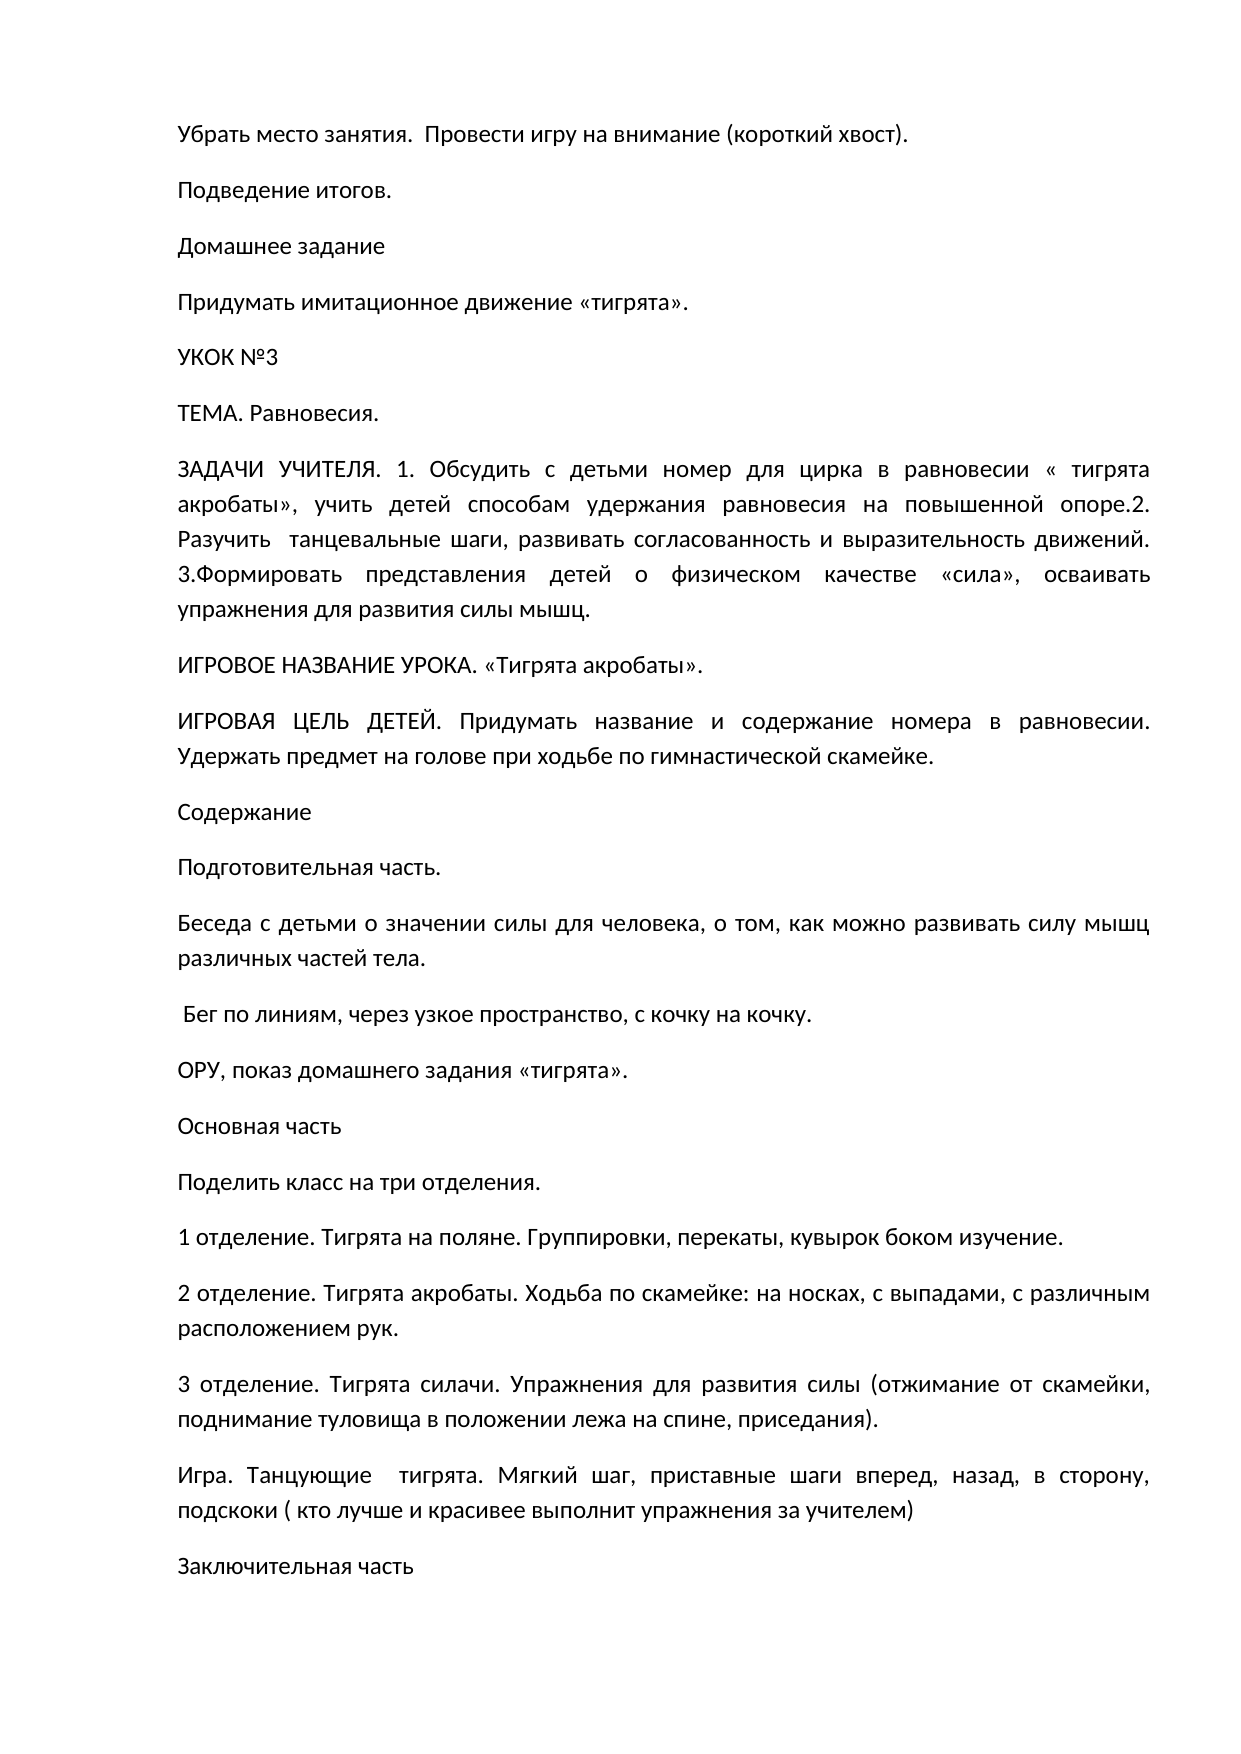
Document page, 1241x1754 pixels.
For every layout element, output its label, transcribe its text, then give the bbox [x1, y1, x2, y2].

text 2 отделение. Тигрята акробаты. Ходьба по скамейке: на носках, с выпадами, с различным расположением рук. [177, 1277, 1152, 1343]
text ОРУ, показ домашнего задания «тигрята». [177, 1054, 1152, 1084]
text ИГРОВОЕ НАЗВАНИЕ УРОКА. «Тигрята акробаты». [177, 649, 1152, 679]
text Поделить класс на три отделения. [177, 1166, 1152, 1196]
text ИГРОВАЯ ЦЕЛЬ ДЕТЕЙ. Придумать название и содержание номера в равновесии. Удержать предмет на голове при ходьбе по гимнастической скамейке. [177, 705, 1152, 770]
text Заключительная часть [177, 1550, 1152, 1580]
text Беседа с детьми о значении силы для человека, о том, как можно развивать силу мышц различных частей тела. [177, 907, 1152, 973]
text ТЕМА. Равновесия. [177, 397, 1152, 428]
text Придумать имитационное движение «тигрята». [177, 286, 1152, 316]
text Подготовительная часть. [177, 851, 1152, 882]
text Убрать место занятия. Провести игру на внимание (короткий хвост). [177, 118, 1152, 149]
text Содержание [177, 796, 1152, 826]
text Основная часть [177, 1110, 1152, 1140]
text 1 отделение. Тигрята на поляне. Группировки, перекаты, кувырок боком изучение. [177, 1221, 1152, 1252]
text Подведение итогов. [177, 174, 1152, 204]
text 3 отделение. Тигрята силачи. Упражнения для развития силы (отжимание от скамейки, поднимание туловища в положении лежа на спине, приседания). [177, 1368, 1152, 1434]
text Игра. Танцующие тигрята. Мягкий шаг, приставные шаги вперед, назад, в сторону, подскоки ( кто лучше и красивее выполнит упражнения за учителем) [177, 1459, 1152, 1524]
text ЗАДАЧИ УЧИТЕЛЯ. 1. Обсудить с детьми номер для цирка в равновесии « тигрята акробаты», учить детей способам удержания равновесия на повышенной опоре.2. Разучить танцевальные шаги, развивать согласованность и выразительность движений. 3.Формировать представления детей о физическом качестве «сила», осваивать упражнения для развития силы мышц. [177, 453, 1152, 624]
text УКОК №3 [177, 341, 1152, 372]
text Бег по линиям, через узкое пространство, с кочку на кочку. [177, 998, 1152, 1029]
text Домашнее задание [177, 230, 1152, 260]
